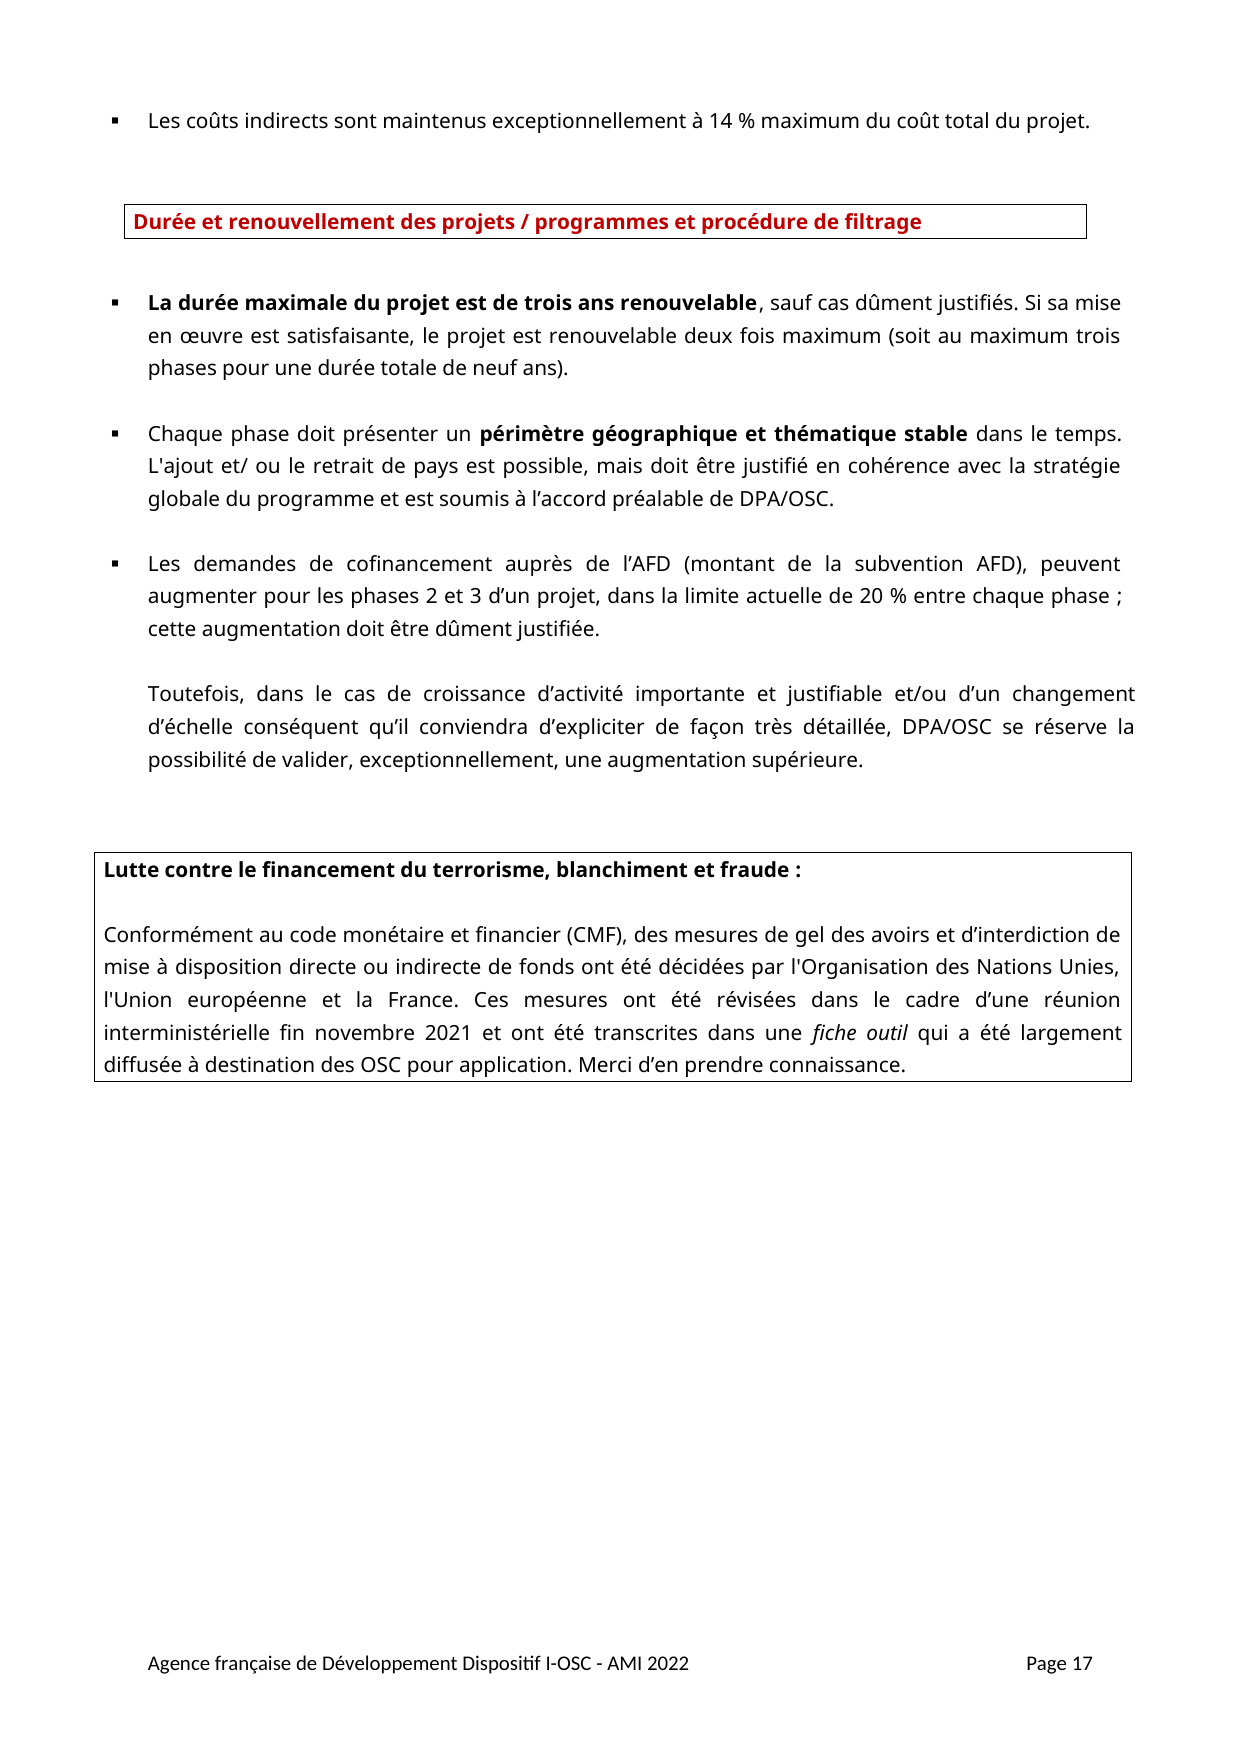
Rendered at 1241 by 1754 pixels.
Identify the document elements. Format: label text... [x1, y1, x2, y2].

list Les coûts indirects sont maintenus exceptionnellement à 14 % maximum du coût total du projet. [110, 106, 1122, 135]
list Les demandes de cofinancement auprès de l’AFD (montant de la subvention AFD), peuvent augmenter pour les phases 2 et 3 d’un projet, dans la limite actuelle de 20 % entre chaque phase ; cette augmentation doit être dûment justifiée. [110, 549, 1122, 643]
text Durée et renouvellement des projets / programmes et procédure de filtrage [125, 205, 1086, 238]
text Lutte contre le financement du terrorisme, blanchiment et fraude : [95, 853, 1131, 883]
text Toutefois, dans le cas de croissance d’activité importante et justifiable et/ou d’un changement d’échelle conséquent qu’il conviendra d’expliciter de façon très détaillée, DPA/OSC se réserve la possibilité de valider, exceptionnellement, une augmentation supérieure. [148, 679, 1137, 773]
list Chaque phase doit présenter un périmètre géographique et thématique stable dans le temps. L'ajout et/ ou le retrait de pays est possible, mais doit être justifié en cohérence avec la stratégie globale du programme et est soumis à l’accord préalable de DPA/OSC. [110, 419, 1122, 512]
list La durée maximale du projet est de trois ans renouvelable, sauf cas dûment justifiés. Si sa mise en œuvre est satisfaisante, le projet est renouvelable deux fois maximum (soit au maximum trois phases pour une durée totale de neuf ans). [110, 288, 1122, 382]
text Conformément au code monétaire et financier (CMF), des mesures de gel des avoirs et d’interdiction de mise à disposition directe ou indirecte de fonds ont été décidées par l'Organisation des Nations Unies, l'Union européenne et la France. Ces mesures ont été révisées dans le cadre d’une réunion interministérielle fin novembre 2021 et ont été transcrites dans une fiche outil qui a été largement diffusée à destination des OSC pour application. Merci d’en prendre connaissance. [95, 917, 1131, 1081]
